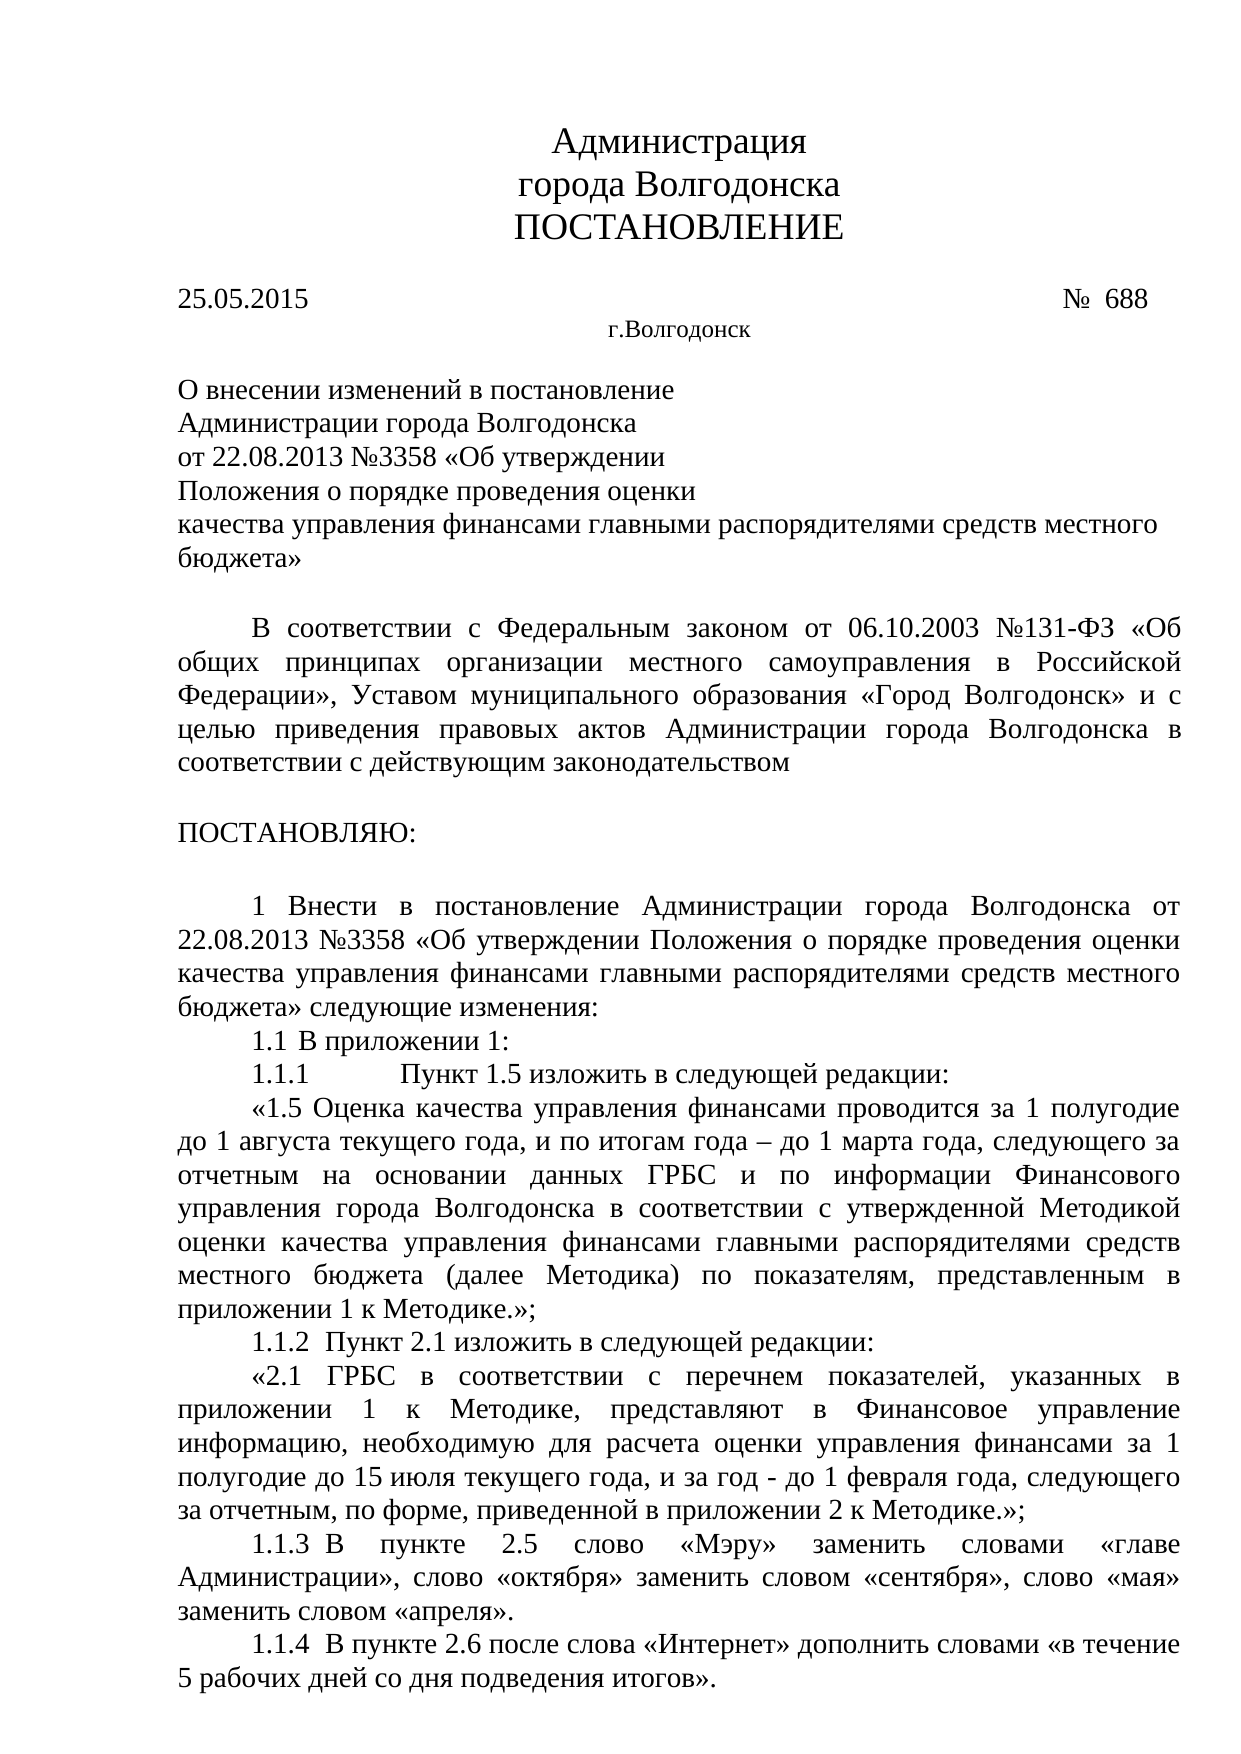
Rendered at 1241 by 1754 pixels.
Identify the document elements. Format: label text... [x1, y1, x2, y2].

text Положения о порядке проведения оценки [177, 473, 1181, 506]
text 1 Внести в постановление Администрации города Волгодонска от 22.08.2013 №3358 «Об утверждении Положения о порядке проведения оценки качества управления финансами главными распорядителями средств местного бюджета» следующие изменения: [177, 888, 1181, 1023]
list В приложении 1: [251, 1023, 1181, 1056]
text Администрации города Волгодонска [177, 406, 1181, 439]
text В соответствии с Федеральным законом от 06.10.2003 №131-ФЗ «Об общих принципах организации местного самоуправления в Российской Федерации», Уставом муниципального образования «Город Волгодонск» и с целью приведения правовых актов Администрации города Волгодонска в соответствии с действующим законодательством [177, 610, 1182, 778]
subtitle ПОСТАНОВЛЕНИЕ [177, 204, 1181, 247]
text от 22.08.2013 №3358 «Об утверждении [177, 439, 1181, 473]
list Пункт 2.1 изложить в следующей редакции: [251, 1324, 1181, 1358]
text «2.1 ГРБС в соответствии с перечнем показателей, указанных в приложении 1 к Методике, представляют в Финансовое управление информацию, необходимую для расчета оценки управления финансами за 1 полугодие до 15 июля текущего года, и за год - до 1 февраля года, следующего за отчетным, по форме, приведенной в приложении 2 к Методике.»; [177, 1358, 1181, 1526]
text О внесении изменений в постановление [177, 372, 1181, 406]
subtitle Администрация [177, 118, 1181, 161]
text «1.5 Оценка качества управления финансами проводится за 1 полугодие до 1 августа текущего года, и по итогам года – до 1 марта года, следующего за отчетным на основании данных ГРБС и по информации Финансового управления города Волгодонска в соответствии с утвержденной Методикой оценки качества управления финансами главными распорядителями средств местного бюджета (далее Методика) по показателям, представленным в приложении 1 к Методике.»; [177, 1090, 1181, 1324]
text г.Волгодонск [177, 314, 1181, 343]
list В пункте 2.5 слово «Мэру» заменить словами «главе Администрации», слово «октября» заменить словом «сентября», слово «мая» заменить словом «апреля». [177, 1526, 1181, 1626]
list Пункт 1.5 изложить в следующей редакции: [251, 1056, 1181, 1090]
text 25.05.2015 № 688 [177, 281, 1181, 314]
text города Волгодонска [177, 161, 1181, 204]
text качества управления финансами главными распорядителями средств местного бюджета» [177, 506, 1181, 573]
list В пункте 2.6 после слова «Интернет» дополнить словами «в течение 5 рабочих дней со дня подведения итогов». [177, 1626, 1181, 1693]
text ПОСТАНОВЛЯЮ: [177, 815, 1181, 848]
